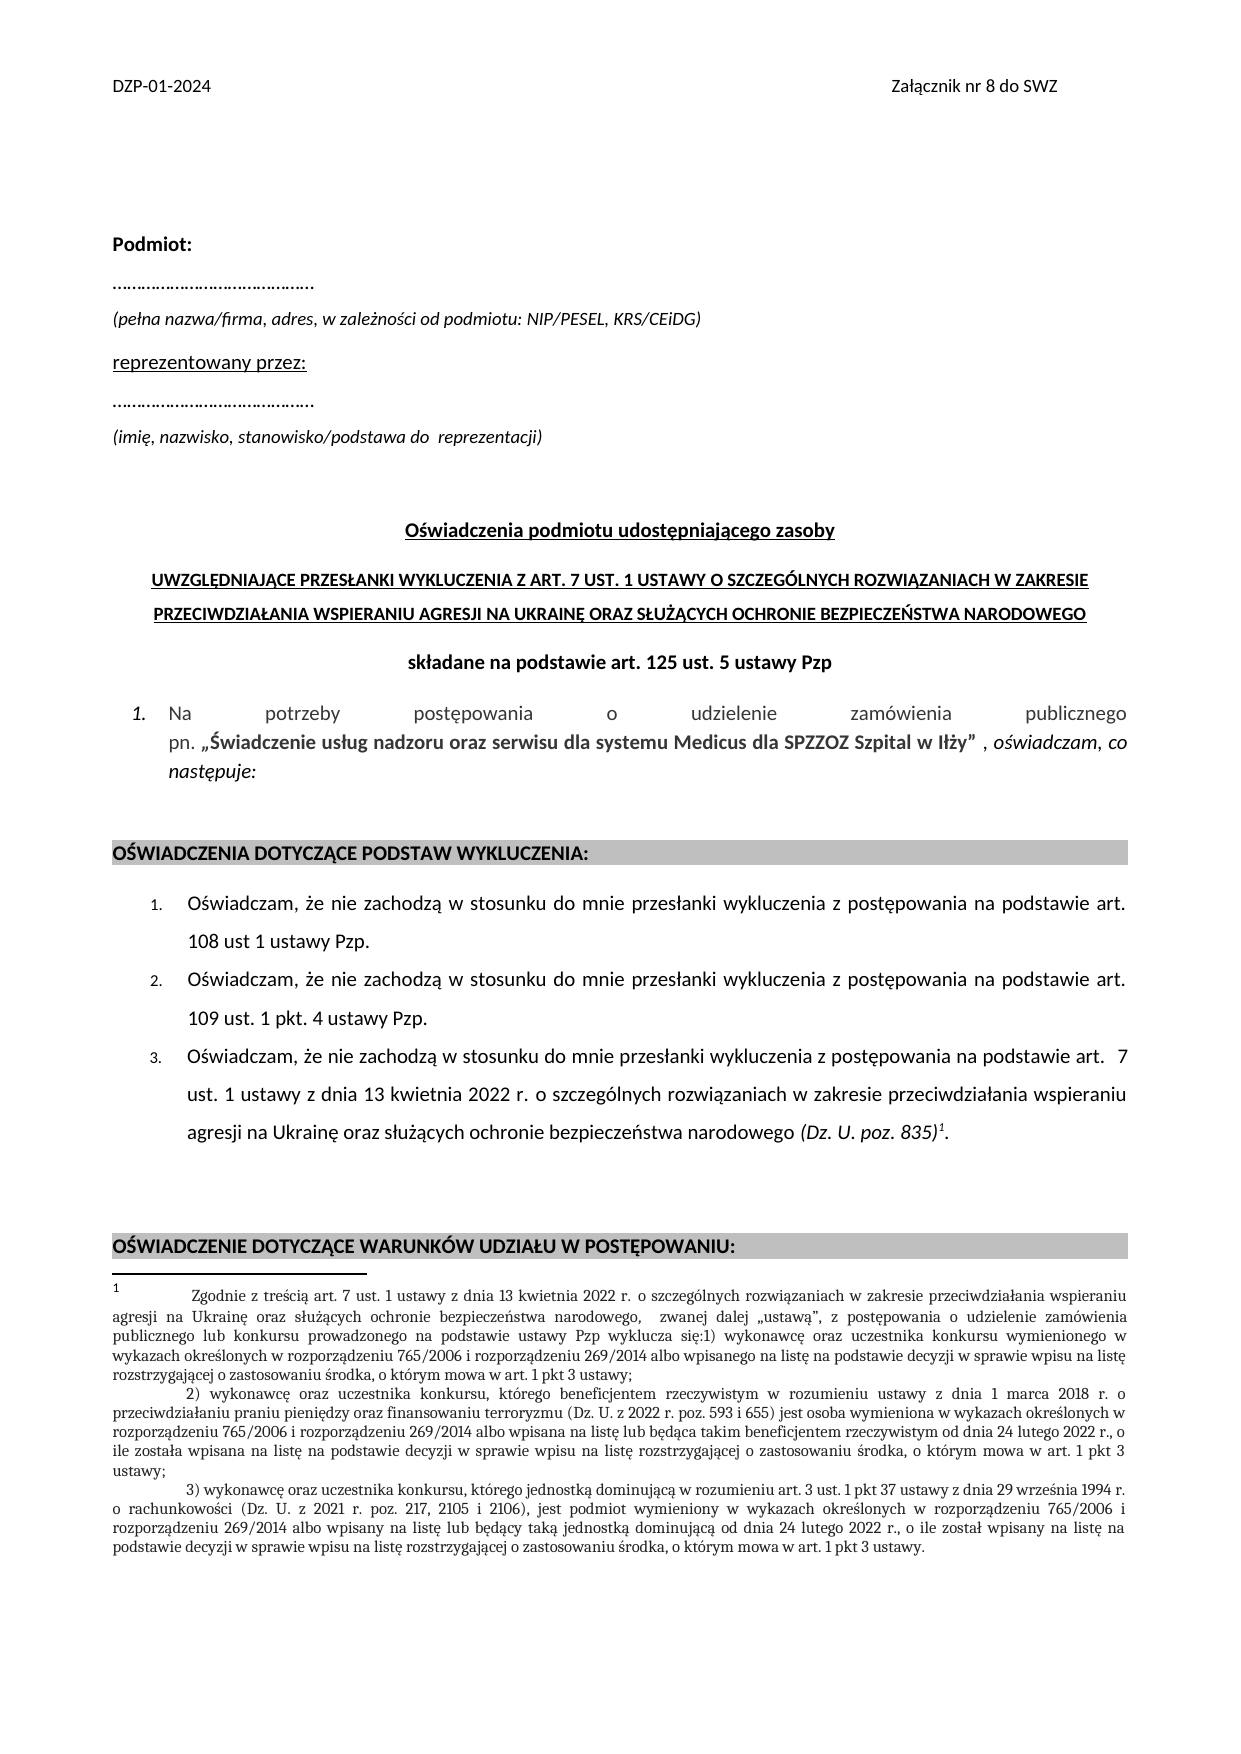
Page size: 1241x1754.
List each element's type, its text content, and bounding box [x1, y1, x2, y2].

text (pełna nazwa/firma, adres, w zależności od podmiotu: NIP/PESEL, KRS/CEiDG) [112, 307, 1128, 330]
text reprezentowany przez: [112, 349, 1128, 374]
text Podmiot: [112, 231, 1128, 257]
list Oświadczam, że nie zachodzą w stosunku do mnie przesłanki wykluczenia z postępowania na podstawie art. 109 ust. 1 pkt. 4 ustawy Pzp. [150, 967, 1128, 1030]
list Na potrzeby postępowania o udzielenie zamówienia publicznego pn. „Świadczenie usług nadzoru oraz serwisu dla systemu Medicus dla SPZZOZ Szpital w Iłży” , oświadczam, co następuje: [131, 700, 1128, 784]
text …………………………………… [112, 269, 507, 295]
text składane na podstawie art. 125 ust. 5 ustawy Pzp [112, 649, 1128, 675]
text OŚWIADCZENIA DOTYCZĄCE PODSTAW WYKLUCZENIA: [112, 840, 1128, 865]
text …………………………………… [112, 387, 507, 412]
text Oświadczenia podmiotu udostępniającego zasoby [112, 517, 1128, 543]
list Oświadczam, że nie zachodzą w stosunku do mnie przesłanki wykluczenia z postępowania na podstawie art. 108 ust 1 ustawy Pzp. [150, 890, 1128, 954]
text (imię, nazwisko, stanowisko/podstawa do reprezentacji) [112, 425, 1128, 448]
text UWZGLĘDNIAJĄCE PRZESŁANKI WYKLUCZENIA Z ART. 7 UST. 1 USTAWY o szczególnych rozwiązaniach w zakresie przeciwdziałania wspieraniu agresji na Ukrainę oraz służących ochronie bezpieczeństwa narodowego [112, 568, 1128, 625]
list Oświadczam, że nie zachodzą w stosunku do mnie przesłanki wykluczenia z postępowania na podstawie art. 7 ust. 1 ustawy z dnia 13 kwietnia 2022 r. o szczególnych rozwiązaniach w zakresie przeciwdziałania wspieraniu agresji na Ukrainę oraz służących ochronie bezpieczeństwa narodowego (Dz. U. poz. 835). [149, 1043, 1128, 1144]
text OŚWIADCZENIE DOTYCZĄCE WARUNKÓW UDZIAŁU W POSTĘPOWANIU: [112, 1233, 1128, 1259]
